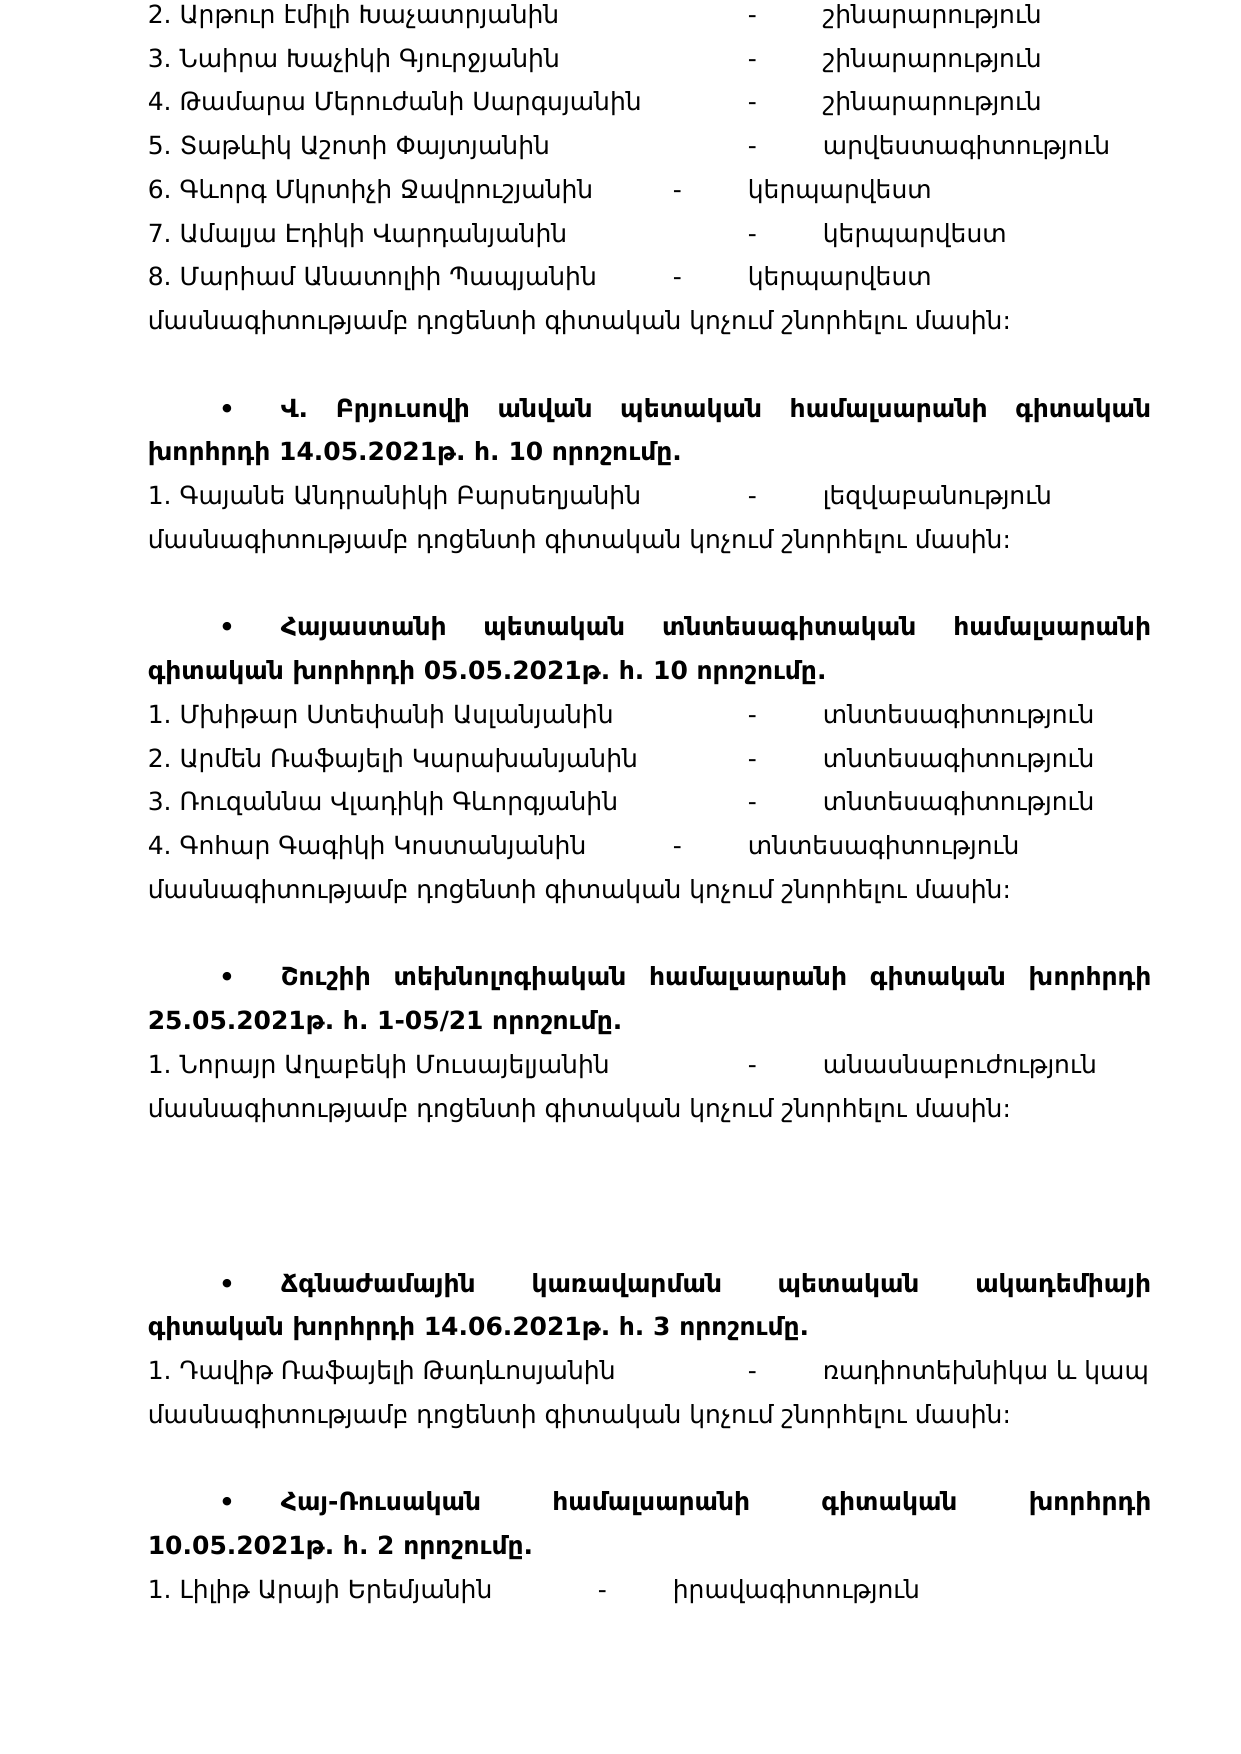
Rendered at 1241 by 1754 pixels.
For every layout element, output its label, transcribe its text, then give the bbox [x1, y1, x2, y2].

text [148, 1400, 1152, 1429]
text 1. Մխիթար Ստեփանի Ասլանյանին - տնտեսագիտություն [148, 700, 1152, 729]
text 5. Տաթևիկ Աշոտի Փայտյանին - արվեստագիտություն [148, 131, 1152, 160]
list Հայ-Ռուսական համալսարանի գիտական խորհրդի 10.05.2021թ. հ. 2 որոշումը. [148, 1487, 1152, 1560]
text 4. Գոհար Գագիկի Կոստանյանին - տնտեսագիտություն [148, 831, 1152, 860]
list Հայաստանի պետական տնտեսագիտական համալսարանի գիտական խորհրդի 05.05.2021թ. հ. 10 որոշումը. [148, 612, 1152, 685]
text 1. Դավիթ Ռաֆայելի Թադևոսյանին - ռադիոտեխնիկա և կապ [148, 1356, 1152, 1385]
text մասնագիտությամբ դոցենտի գիտական կոչում շնորհելու մասին: [148, 1094, 1152, 1123]
list Ճգնաժամային կառավարման պետական ակադեմիայի գիտական խորհրդի 14.06.2021թ. հ. 3 որոշումը. [148, 1269, 1152, 1342]
text 2. Արթուր էմիլի Խաչատրյանին - շինարարություն [148, 0, 1152, 29]
text 1. Գայանե Անդրանիկի Բարսեղյանին - լեզվաբանություն [148, 481, 1152, 510]
text մասնագիտությամբ դոցենտի գիտական կոչում շնորհելու մասին: [148, 306, 1152, 335]
text 6. Գևորգ Մկրտիչի Ջավրուշյանին - կերպարվեստ [148, 175, 1152, 204]
text 3. Ռուզաննա Վլադիկի Գևորգյանին - տնտեսագիտություն [148, 787, 1152, 817]
text 1. Նորայր Աղաբեկի Մուսայելյանին - անասնաբուժություն [148, 1050, 1152, 1079]
text 8. Մարիամ Անատոլիի Պապյանին - կերպարվեստ [148, 262, 1152, 292]
text մասնագիտությամբ դոցենտի գիտական կոչում շնորհելու մասին: [148, 525, 1152, 554]
text 7. Ամալյա Էդիկի Վարդանյանին - կերպարվեստ [148, 219, 1152, 248]
text 4. Թամարա Մերուժանի Սարգսյանին - շինարարություն [148, 87, 1152, 117]
list Շուշիի տեխնոլոգիական համալսարանի գիտական խորհրդի 25.05.2021թ. հ. 1-05/21 որոշումը. [148, 962, 1152, 1035]
list Վ. Բրյուսովի անվան պետական համալսարանի գիտական խորհրդի 14.05.2021թ. հ. 10 որոշումը. [148, 394, 1152, 467]
text 3. Նաիրա Խաչիկի Գյուրջյանին - շինարարություն [148, 44, 1152, 73]
text 2. Արմեն Ռաֆայելի Կարախանյանին - տնտեսագիտություն [148, 744, 1152, 773]
text մասնագիտությամբ դոցենտի գիտական կոչում շնորհելու մասին: [148, 875, 1152, 904]
text 1. Լիլիթ Արայի Երեմյանին - իրավագիտություն [148, 1575, 1152, 1604]
